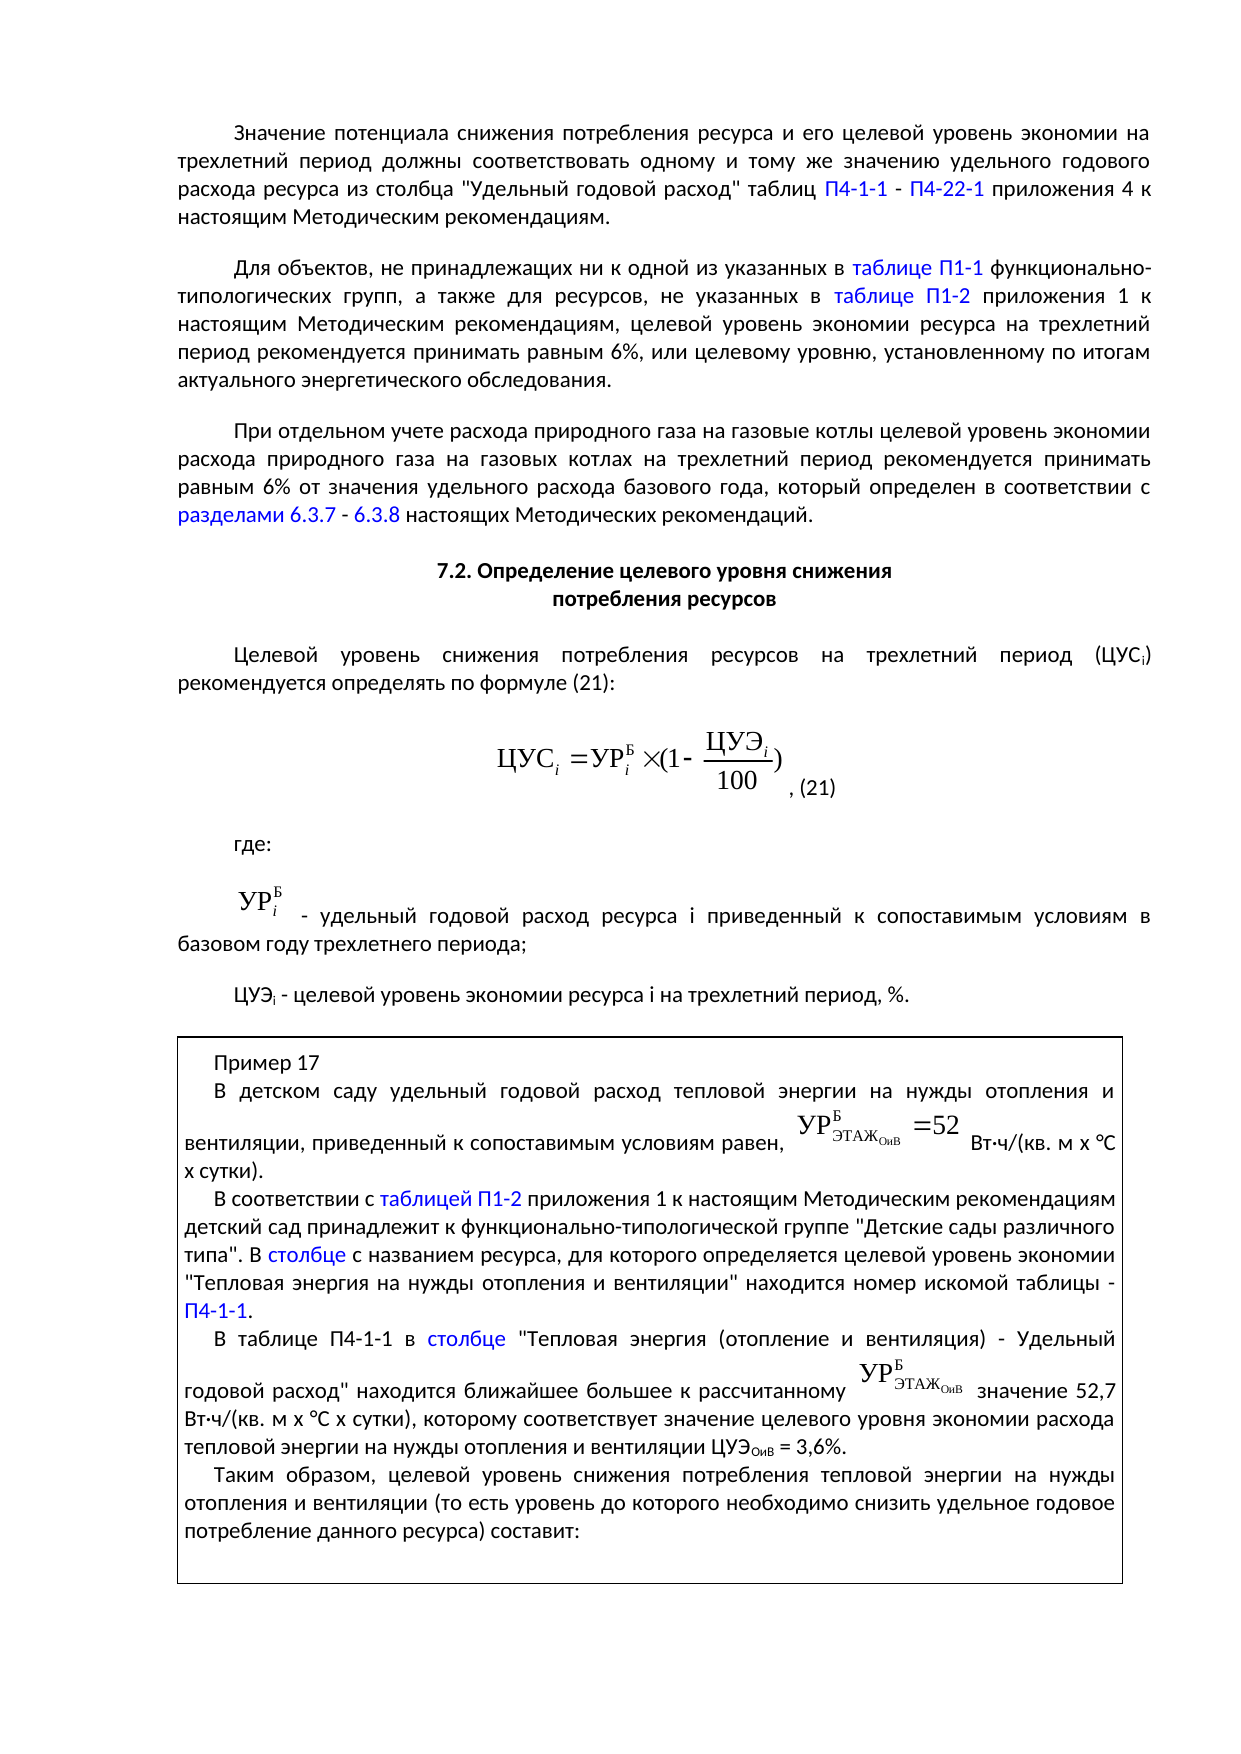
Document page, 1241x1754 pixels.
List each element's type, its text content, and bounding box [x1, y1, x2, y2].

text где: [177, 829, 1152, 857]
text Для объектов, не принадлежащих ни к одной из указанных в таблице П1-1 функционально-типологических групп, а также для ресурсов, не указанных в таблице П1-2 приложения 1 к настоящим Методическим рекомендациям, целевой уровень экономии ресурса на трехлетний период рекомендуется принимать равным 6%, или целевому уровню, установленному по итогам актуального энергетического обследования. [177, 253, 1152, 393]
text При отдельном учете расхода природного газа на газовые котлы целевой уровень экономии расхода природного газа на газовых котлах на трехлетний период рекомендуется принимать равным 6% от значения удельного расхода базового года, который определен в соответствии с разделами 6.3.7 - 6.3.8 настоящих Методических рекомендаций. [177, 416, 1152, 528]
title 7.2. Определение целевого уровня снижения [177, 556, 1152, 584]
text Целевой уровень снижения потребления ресурсов на трехлетний период (ЦУСi) рекомендуется определять по формуле (21): [177, 640, 1152, 696]
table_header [178, 1038, 1122, 1583]
title потребления ресурсов [177, 584, 1152, 612]
text ЦУЭi - целевой уровень экономии ресурса i на трехлетний период, %. [177, 980, 1152, 1008]
text Значение потенциала снижения потребления ресурса и его целевой уровень экономии на трехлетний период должны соответствовать одному и тому же значению удельного годового расхода ресурса из столбца "Удельный годовой расход" таблиц П4-1-1 - П4-22-1 приложения 4 к настоящим Методическим рекомендациям. [177, 118, 1152, 230]
text , (21) [177, 724, 1152, 801]
text - удельный годовой расход ресурса i приведенный к сопоставимым условиям в базовом году трехлетнего периода; [177, 880, 1152, 957]
